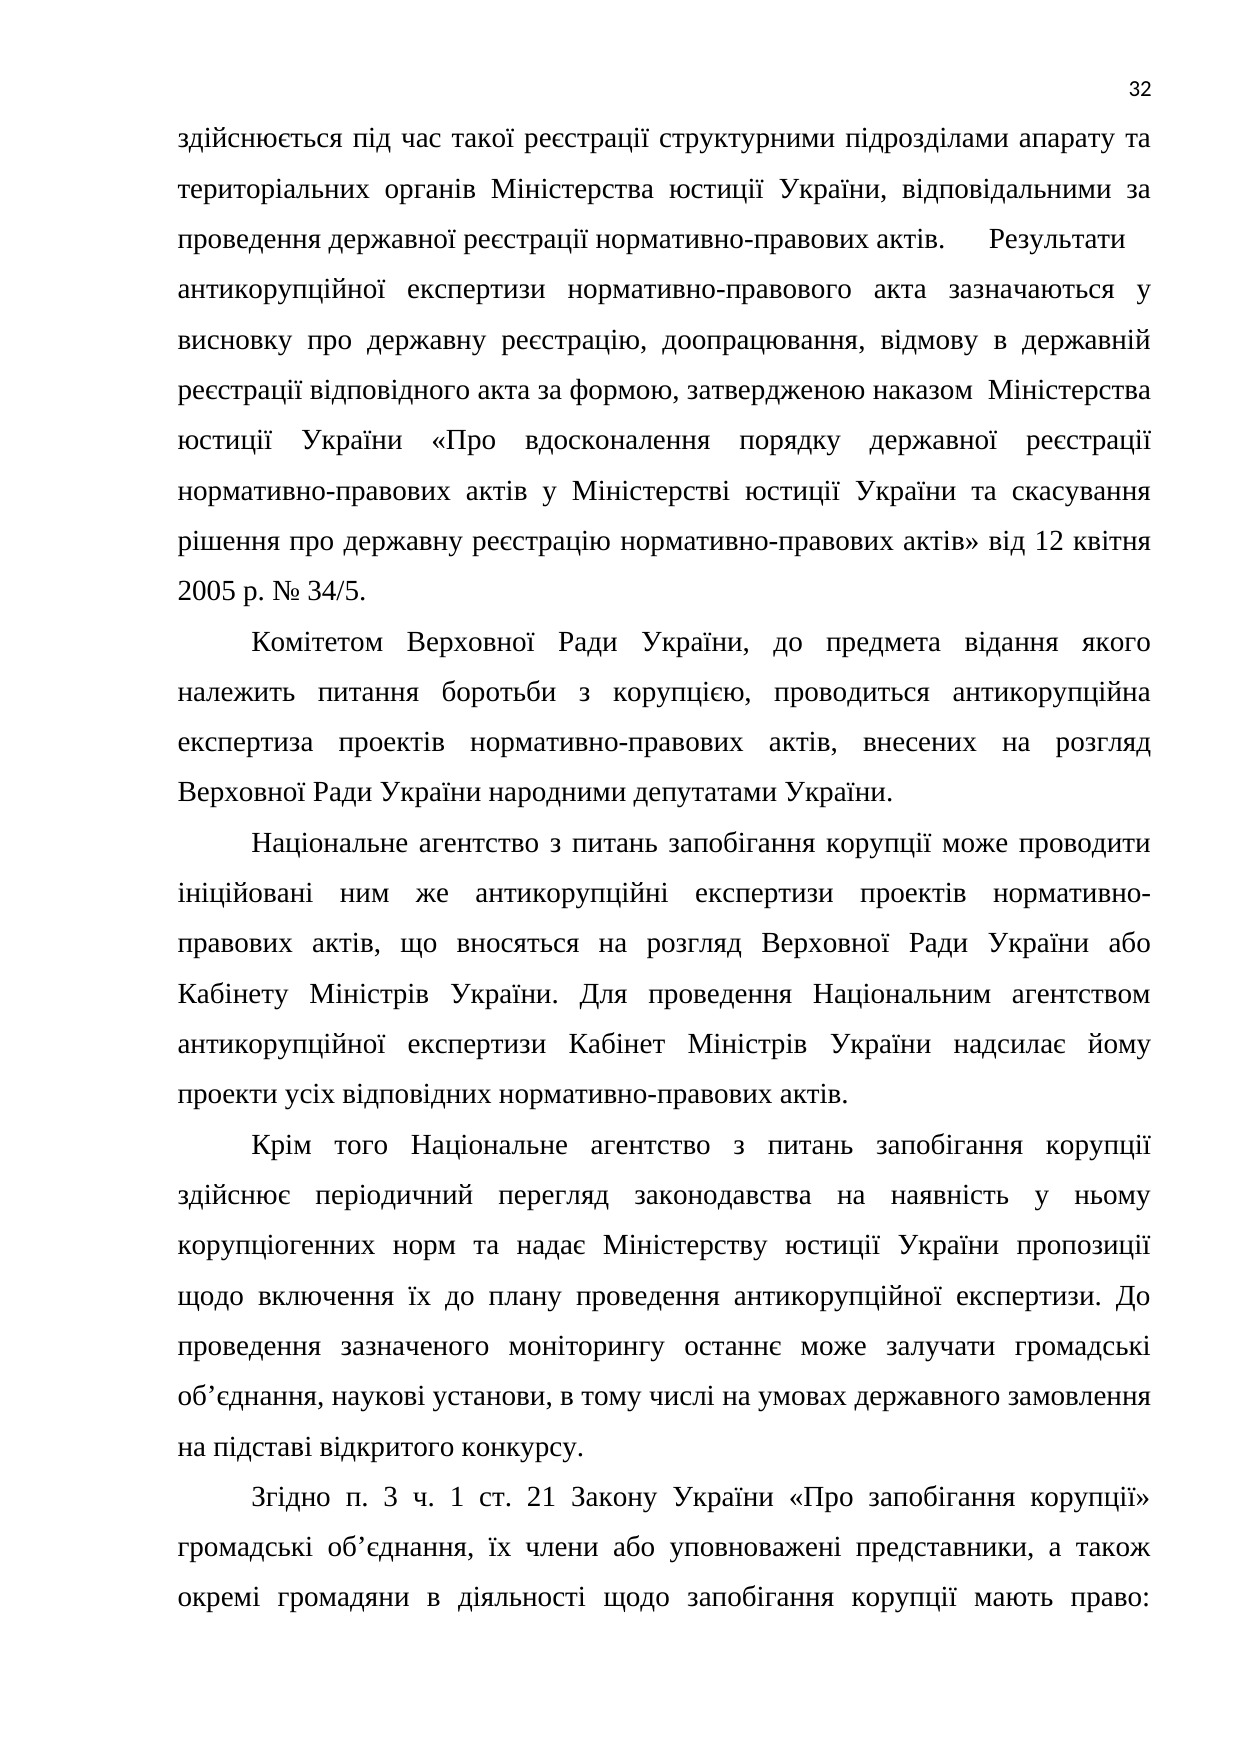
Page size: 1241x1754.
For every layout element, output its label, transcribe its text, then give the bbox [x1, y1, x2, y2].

text Національне агентство з питань запобігання корупції може проводити ініційовані ним же антикорупційні експертизи проектів нормативно-правових актів, що вносяться на розгляд Верховної Ради України або Кабінету Міністрів України. Для проведення Національним агентством антикорупційної експертизи Кабінет Міністрів України надсилає йому проекти усіх відповідних нормативно-правових актів. [177, 825, 1152, 1110]
text Комітетом Верховної Ради України, до предмета відання якого належить питання боротьби з корупцією, проводиться антикорупційна експертиза проектів нормативно-правових актів, внесених на розгляд Верховної Ради України народними депутатами України. [177, 624, 1152, 808]
text Крім того Національне агентство з питань запобігання корупції здійснює періодичний перегляд законодавства на наявність у ньому корупціогенних норм та надає Міністерству юстиції України пропозиції щодо включення їх до плану проведення антикорупційної експертизи. До проведення зазначеного моніторингу останнє може залучати громадські об’єднання, наукові установи, в тому числі на умовах державного замовлення на підставі відкритого конкурсу. [177, 1127, 1152, 1462]
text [177, 1479, 1152, 1613]
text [177, 121, 1152, 607]
